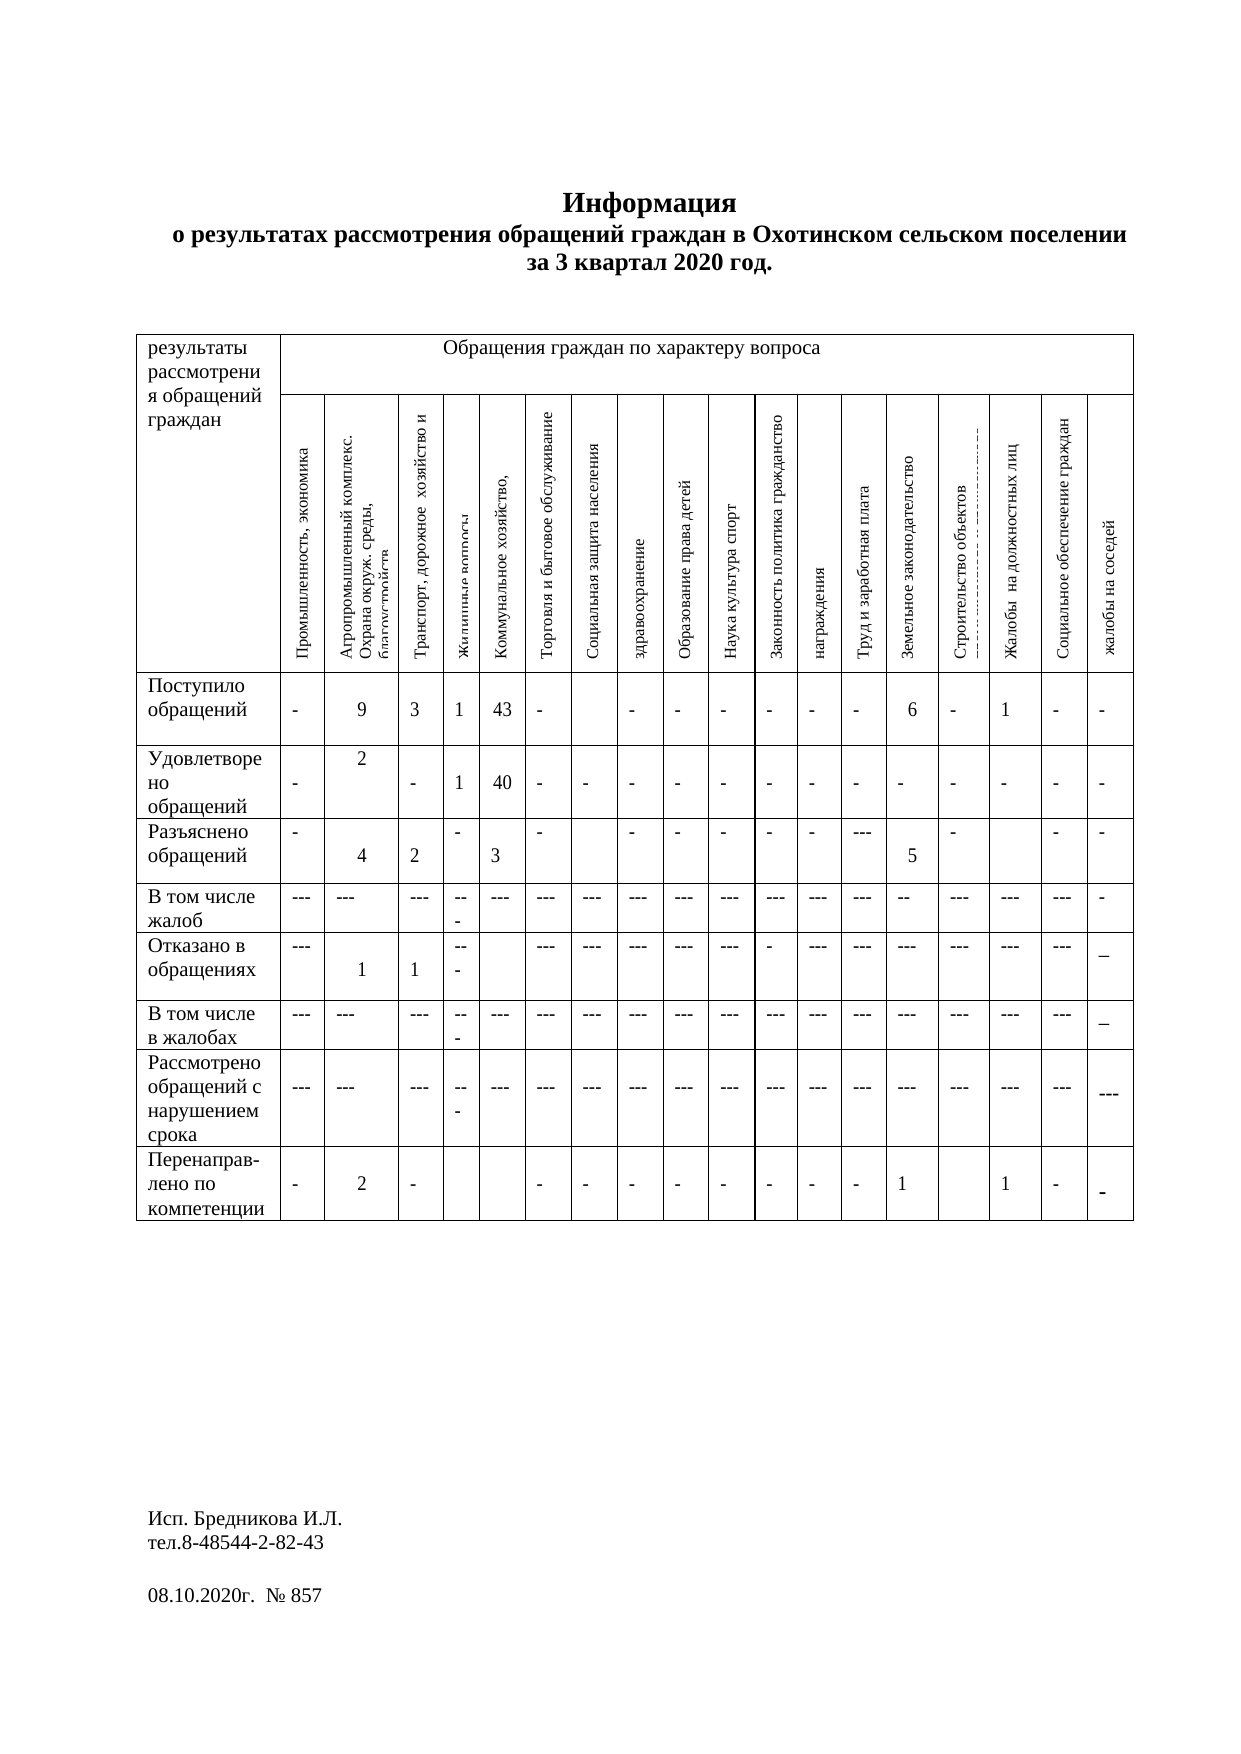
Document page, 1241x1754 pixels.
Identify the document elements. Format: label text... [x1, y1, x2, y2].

table_cell --- [1042, 1001, 1087, 1049]
table_cell _ [1088, 933, 1133, 1000]
table_cell 2 [325, 1147, 398, 1219]
table_cell - [798, 819, 841, 883]
table_cell - [526, 746, 571, 818]
table_cell Коммунальное хозяйство, адресация [480, 395, 525, 672]
table_cell - [1088, 1147, 1133, 1219]
table_cell - [399, 1147, 443, 1219]
table_cell 2 [325, 746, 398, 818]
table_cell --- [990, 884, 1041, 932]
table_cell Промышленность, экономика банковская деятельность [281, 395, 324, 672]
table_cell [480, 933, 525, 1000]
table_cell - [798, 1147, 841, 1219]
table_cell - [798, 673, 841, 745]
table_cell 1 [325, 933, 398, 1000]
table_cell 43 [480, 673, 525, 745]
table_cell --- [572, 1001, 617, 1049]
table_cell --- [444, 1001, 479, 1049]
table_cell --- [325, 1001, 398, 1049]
table_cell --- [664, 933, 708, 1000]
table_cell --- [281, 1001, 324, 1049]
table_cell 5 [887, 819, 938, 883]
table_cell 1 [444, 673, 479, 745]
table_cell --- [842, 1001, 886, 1049]
table_cell --- [281, 1050, 324, 1146]
table_cell --- [798, 1001, 841, 1049]
table_cell --- [939, 1050, 989, 1146]
table_header Обращения граждан по характеру вопроса [281, 335, 1133, 394]
table_cell В том числе жалоб [137, 884, 280, 932]
table_cell --- [798, 933, 841, 1000]
table_cell - [1088, 673, 1133, 745]
table_cell 1 [990, 673, 1041, 745]
table_cell --- [756, 1050, 797, 1146]
table_cell [572, 819, 617, 883]
table_cell --- [887, 1001, 938, 1049]
table_cell [480, 1147, 525, 1219]
table_cell 40 [480, 746, 525, 818]
table_cell --- [444, 884, 479, 932]
table_cell - [664, 1147, 708, 1219]
text о результатах рассмотрения обращений граждан в Охотинском сельском поселении [148, 219, 1152, 247]
table_cell - [709, 673, 754, 745]
table_cell [939, 1147, 989, 1219]
table_cell --- [1042, 1050, 1087, 1146]
table_cell Труд и заработная плата [842, 395, 886, 672]
table_cell - [281, 673, 324, 745]
table_cell --- [887, 933, 938, 1000]
table_cell --- [709, 1050, 754, 1146]
table_cell Образование права детей [664, 395, 708, 672]
table_cell --- [664, 884, 708, 932]
table_cell - [842, 746, 886, 818]
table_cell - [1042, 1147, 1087, 1219]
table_cell --- [939, 884, 989, 932]
table_cell --- [444, 1050, 479, 1146]
table_cell --- [618, 933, 663, 1000]
table_cell --- [572, 884, 617, 932]
table_cell --- [990, 1001, 1041, 1049]
table_cell --- [990, 1050, 1041, 1146]
table_cell 6 [887, 673, 938, 745]
table_cell --- [842, 933, 886, 1000]
table_cell --- [1042, 933, 1087, 1000]
table_cell - [618, 819, 663, 883]
table_cell --- [480, 1050, 525, 1146]
table_cell --- [887, 1050, 938, 1146]
table_cell 2 [399, 819, 443, 883]
text Информация [148, 185, 1152, 219]
table_cell - [281, 1147, 324, 1219]
table_cell --- [842, 1050, 886, 1146]
table_cell Отказано в обращениях [137, 933, 280, 1000]
table_cell -- [887, 884, 938, 932]
table_cell Социальное обеспечение граждан [1042, 395, 1087, 672]
table_cell --- [842, 819, 886, 883]
table_cell --- [480, 1001, 525, 1049]
table_cell 9 [325, 673, 398, 745]
table_cell 1 [399, 933, 443, 1000]
table_cell В том числе в жалобах [137, 1001, 280, 1049]
table_cell - [798, 746, 841, 818]
table_cell _ [1088, 1001, 1133, 1049]
table_cell Поступило обращений [137, 673, 280, 745]
table_cell - [756, 746, 797, 818]
table_cell Торговля и бытовое обслуживание [526, 395, 571, 672]
table_cell - [1088, 746, 1133, 818]
table_cell - [618, 673, 663, 745]
table_cell - [939, 746, 989, 818]
table_cell - [1042, 673, 1087, 745]
text тел.8-48544-2-82-43 [148, 1530, 1152, 1554]
table_cell - [887, 746, 938, 818]
text Исп. Бредникова И.Л. [148, 1506, 1152, 1530]
table_cell --- [281, 884, 324, 932]
table_cell - [526, 819, 571, 883]
table_cell жалобы на соседей [1088, 395, 1133, 672]
table_cell --- [798, 884, 841, 932]
table_cell --- [709, 933, 754, 1000]
table_cell - [526, 1147, 571, 1219]
table_cell 1 [887, 1147, 938, 1219]
table_cell - [756, 673, 797, 745]
table_cell - [281, 746, 324, 818]
table_cell --- [526, 1001, 571, 1049]
table_cell --- [939, 1001, 989, 1049]
table_cell - [1042, 746, 1087, 818]
table_cell - [664, 673, 708, 745]
table_cell - [1088, 884, 1133, 932]
table_cell --- [618, 1050, 663, 1146]
table_cell - [939, 673, 989, 745]
table_cell Перенаправ- лено по компетенции [137, 1147, 280, 1219]
table_cell награждения [798, 395, 841, 672]
table_cell Рассмотрено обращений с нарушением срока [137, 1050, 280, 1146]
table_cell --- [325, 884, 398, 932]
text за 3 квартал 2020 год. [148, 247, 1152, 276]
table_cell Законность политика гражданство и паспортзация, выдача документов [756, 395, 797, 672]
table_cell --- [1088, 1050, 1133, 1146]
table_cell - [842, 673, 886, 745]
table_cell 1 [444, 746, 479, 818]
table_cell - [399, 746, 443, 818]
table_cell - [1042, 819, 1087, 883]
text 08.10.2020г. № 857 [148, 1583, 1152, 1607]
table_cell - [709, 746, 754, 818]
table_cell --- [526, 933, 571, 1000]
table_cell --- [399, 1050, 443, 1146]
table_cell 3 [399, 673, 443, 745]
table_cell - [444, 819, 479, 883]
table_cell --- [756, 884, 797, 932]
table_cell - [618, 746, 663, 818]
table_cell --- [281, 933, 324, 1000]
table_cell Наука культура спорт [709, 395, 754, 672]
table_cell - [572, 746, 617, 818]
table_cell - [756, 1147, 797, 1219]
table_cell Удовлетворено обращений [137, 746, 280, 818]
table_cell --- [325, 1050, 398, 1146]
table_cell 3 [480, 819, 525, 883]
table_cell Жилищные вопросы [444, 395, 479, 672]
table_cell Строительство объектов промышленного и гражданского значения [939, 395, 989, 672]
table_cell Транспорт, дорожное хозяйство и связь [399, 395, 443, 672]
table_cell - [618, 1147, 663, 1219]
table_cell Жалобы на должностных лиц [990, 395, 1041, 672]
table_cell --- [526, 884, 571, 932]
table_cell Социальная защита населения [572, 395, 617, 672]
table_cell - [709, 819, 754, 883]
table_cell [444, 1147, 479, 1219]
table_cell --- [939, 933, 989, 1000]
table_cell --- [480, 884, 525, 932]
table_cell --- [1042, 884, 1087, 932]
table_cell --- [526, 1050, 571, 1146]
table_cell - [756, 933, 797, 1000]
table_cell --- [709, 884, 754, 932]
table_cell --- [664, 1001, 708, 1049]
table_cell --- [990, 933, 1041, 1000]
table_cell --- [709, 1001, 754, 1049]
table_cell --- [572, 933, 617, 1000]
table_cell 4 [325, 819, 398, 883]
table_cell --- [664, 1050, 708, 1146]
table_cell --- [572, 1050, 617, 1146]
table_cell --- [444, 933, 479, 1000]
table_cell - [842, 1147, 886, 1219]
table_cell Разъяснено обращений [137, 819, 280, 883]
table_cell --- [756, 1001, 797, 1049]
table_cell - [281, 819, 324, 883]
table_cell - [709, 1147, 754, 1219]
table_cell здравоохранение [618, 395, 663, 672]
table_cell --- [399, 1001, 443, 1049]
table_cell - [1088, 819, 1133, 883]
table_cell --- [399, 884, 443, 932]
table_cell - [526, 673, 571, 745]
table_cell [990, 819, 1041, 883]
table_cell Земельное законодательство [887, 395, 938, 672]
table_cell Агропромышленный комплекс. Охрана окруж. среды, благоустройств [325, 395, 398, 672]
table_cell - [756, 819, 797, 883]
table_cell [572, 673, 617, 745]
table_cell - [939, 819, 989, 883]
table_cell 1 [990, 1147, 1041, 1219]
table_cell - [664, 819, 708, 883]
table_cell --- [618, 884, 663, 932]
table_cell --- [842, 884, 886, 932]
table_cell - [572, 1147, 617, 1219]
table_cell - [664, 746, 708, 818]
table_header результаты рассмотрения обращений граждан [137, 335, 280, 672]
table_cell - [990, 746, 1041, 818]
table_cell --- [618, 1001, 663, 1049]
table_cell --- [798, 1050, 841, 1146]
